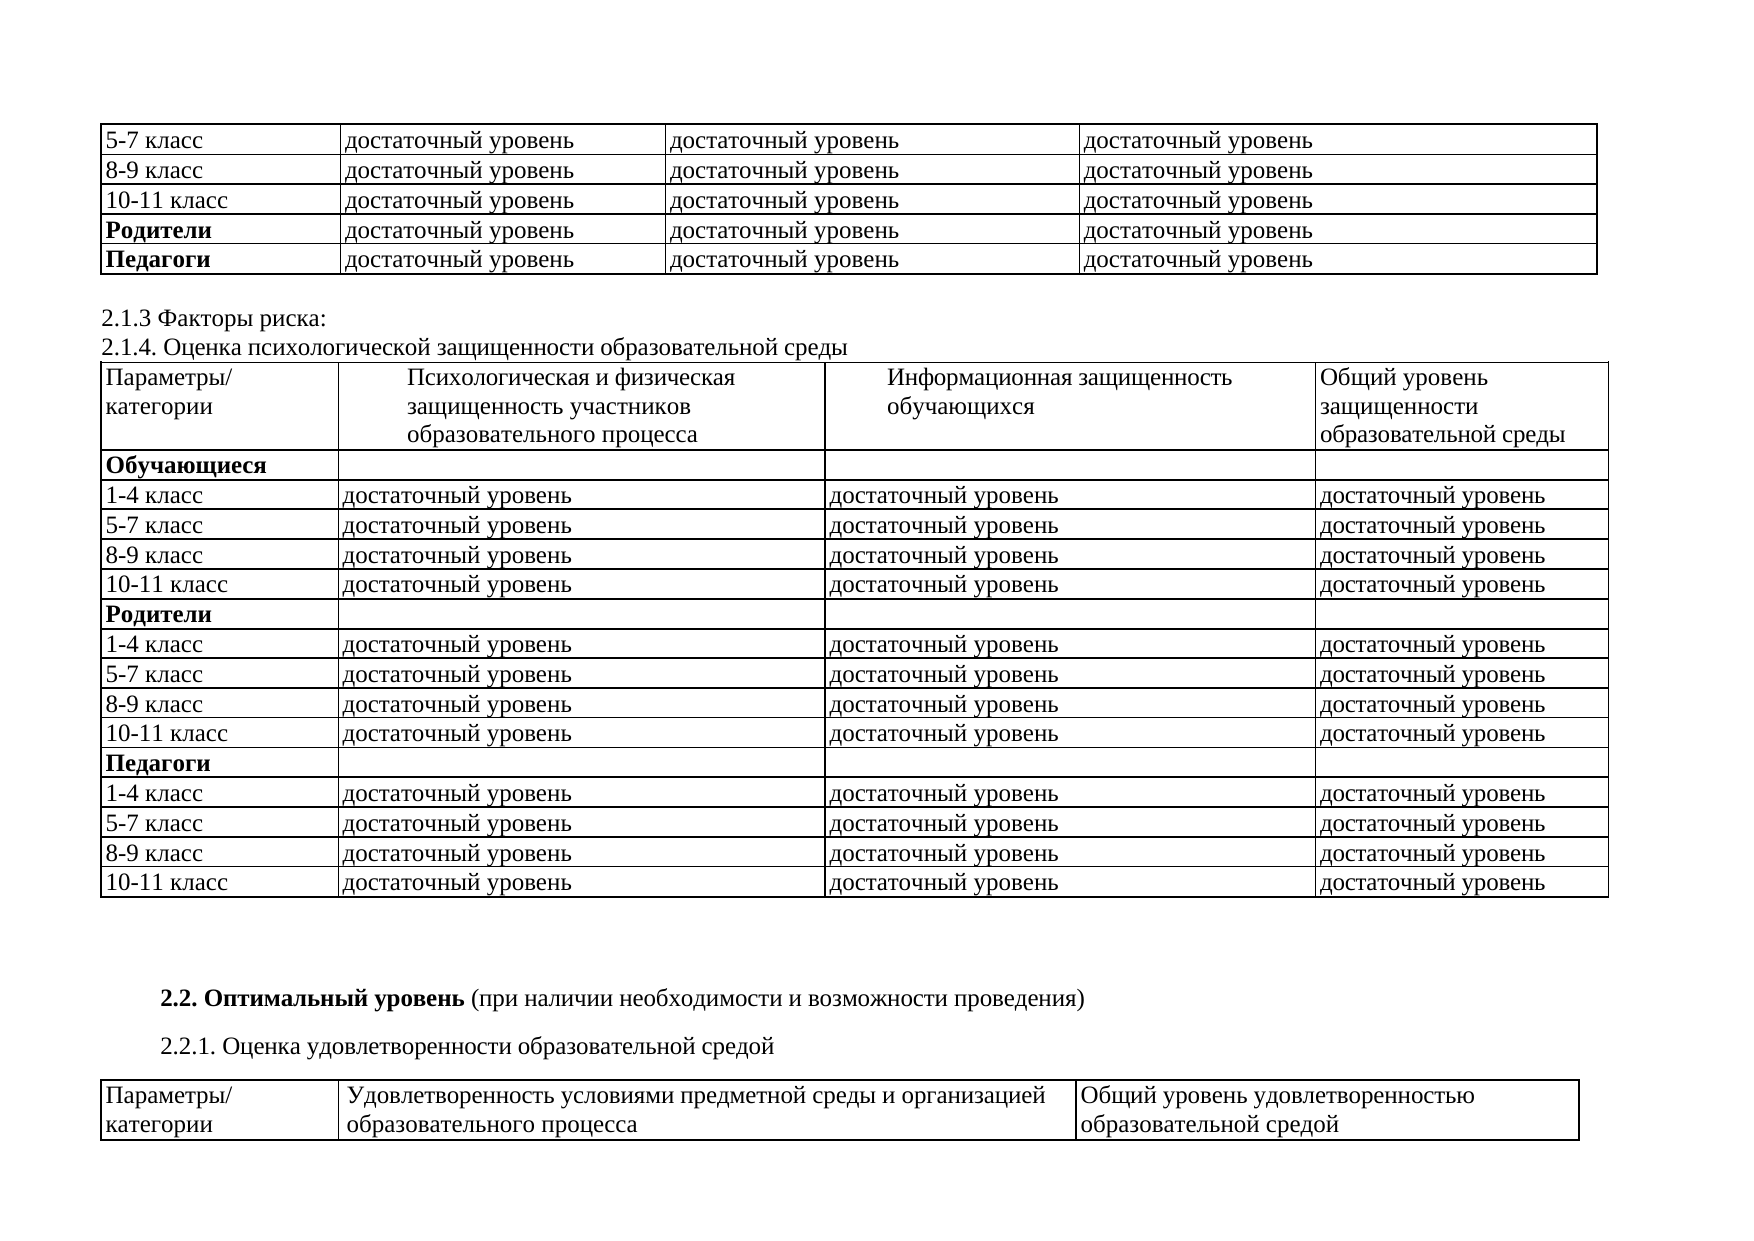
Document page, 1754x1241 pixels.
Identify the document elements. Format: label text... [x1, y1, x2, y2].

table_header Параметры/ категории [102, 1081, 338, 1139]
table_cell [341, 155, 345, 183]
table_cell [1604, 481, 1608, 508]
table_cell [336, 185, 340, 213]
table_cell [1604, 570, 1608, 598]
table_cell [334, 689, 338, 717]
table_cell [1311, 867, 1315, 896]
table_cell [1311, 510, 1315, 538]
table_header достаточный уровень [341, 125, 665, 154]
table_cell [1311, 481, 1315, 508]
table_cell [826, 748, 1315, 776]
table_cell [339, 451, 824, 479]
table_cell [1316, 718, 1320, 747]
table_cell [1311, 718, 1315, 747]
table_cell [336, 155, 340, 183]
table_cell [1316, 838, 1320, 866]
table_header Общий уровень защищенности образовательной среды [1316, 363, 1608, 449]
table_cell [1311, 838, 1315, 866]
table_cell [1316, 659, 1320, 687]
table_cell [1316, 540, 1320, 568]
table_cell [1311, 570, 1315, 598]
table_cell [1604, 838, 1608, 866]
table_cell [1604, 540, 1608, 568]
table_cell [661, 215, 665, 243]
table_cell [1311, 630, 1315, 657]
table_cell [1316, 748, 1608, 776]
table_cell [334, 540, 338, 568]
table_cell [1316, 451, 1608, 479]
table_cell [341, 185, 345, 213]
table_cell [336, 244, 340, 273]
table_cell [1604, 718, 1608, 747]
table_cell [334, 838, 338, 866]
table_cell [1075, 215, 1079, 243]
table_header Информационная защищенность обучающихся [826, 363, 1315, 449]
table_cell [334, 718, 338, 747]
table_header Параметры/ категории [102, 363, 338, 449]
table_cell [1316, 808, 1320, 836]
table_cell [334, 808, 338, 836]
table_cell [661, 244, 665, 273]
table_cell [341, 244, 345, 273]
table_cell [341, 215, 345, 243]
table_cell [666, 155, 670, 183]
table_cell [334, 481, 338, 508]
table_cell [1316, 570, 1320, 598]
text 2.1.4. Оценка психологической защищенности образовательной среды [101, 332, 1653, 361]
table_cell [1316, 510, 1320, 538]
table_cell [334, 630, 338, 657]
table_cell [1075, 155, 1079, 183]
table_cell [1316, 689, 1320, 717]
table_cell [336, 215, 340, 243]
table_header достаточный уровень [1080, 125, 1596, 154]
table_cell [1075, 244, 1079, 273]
table_header достаточный уровень [666, 125, 1079, 154]
table_cell [826, 600, 1315, 628]
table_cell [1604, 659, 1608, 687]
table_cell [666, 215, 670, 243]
text 2.1.3 Факторы риска: [101, 303, 1653, 332]
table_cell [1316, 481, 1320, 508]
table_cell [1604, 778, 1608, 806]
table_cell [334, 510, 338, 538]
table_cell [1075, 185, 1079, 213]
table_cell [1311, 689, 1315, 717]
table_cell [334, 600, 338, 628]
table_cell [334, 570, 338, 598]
text 2.2. Оптимальный уровень (при наличии необходимости и возможности проведения) [160, 983, 1653, 1012]
table_header 5-7 класс [102, 125, 340, 154]
table_header Общий уровень удовлетворенностью образовательной средой [1077, 1081, 1578, 1139]
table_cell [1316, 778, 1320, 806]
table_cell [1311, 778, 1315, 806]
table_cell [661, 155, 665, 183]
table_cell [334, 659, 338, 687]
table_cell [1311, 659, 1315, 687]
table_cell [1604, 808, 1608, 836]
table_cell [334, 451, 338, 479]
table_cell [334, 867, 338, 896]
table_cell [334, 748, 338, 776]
text 2.2.1. Оценка удовлетворенности образовательной средой [160, 1031, 1653, 1060]
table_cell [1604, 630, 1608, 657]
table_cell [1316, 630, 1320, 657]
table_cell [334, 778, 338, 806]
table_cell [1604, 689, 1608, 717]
table_cell [826, 451, 1315, 479]
table_header Психологическая и физическая защищенность участников образовательного процесса [339, 363, 824, 449]
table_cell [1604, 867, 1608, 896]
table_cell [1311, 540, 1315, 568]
table_cell [339, 600, 824, 628]
table_header Удовлетворенность условиями предметной среды и организацией образовательного процесса [339, 1081, 1075, 1139]
table_cell [1316, 600, 1608, 628]
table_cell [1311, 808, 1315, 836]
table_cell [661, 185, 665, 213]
table_cell [339, 748, 824, 776]
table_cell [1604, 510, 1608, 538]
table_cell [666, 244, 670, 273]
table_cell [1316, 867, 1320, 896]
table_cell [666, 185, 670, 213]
